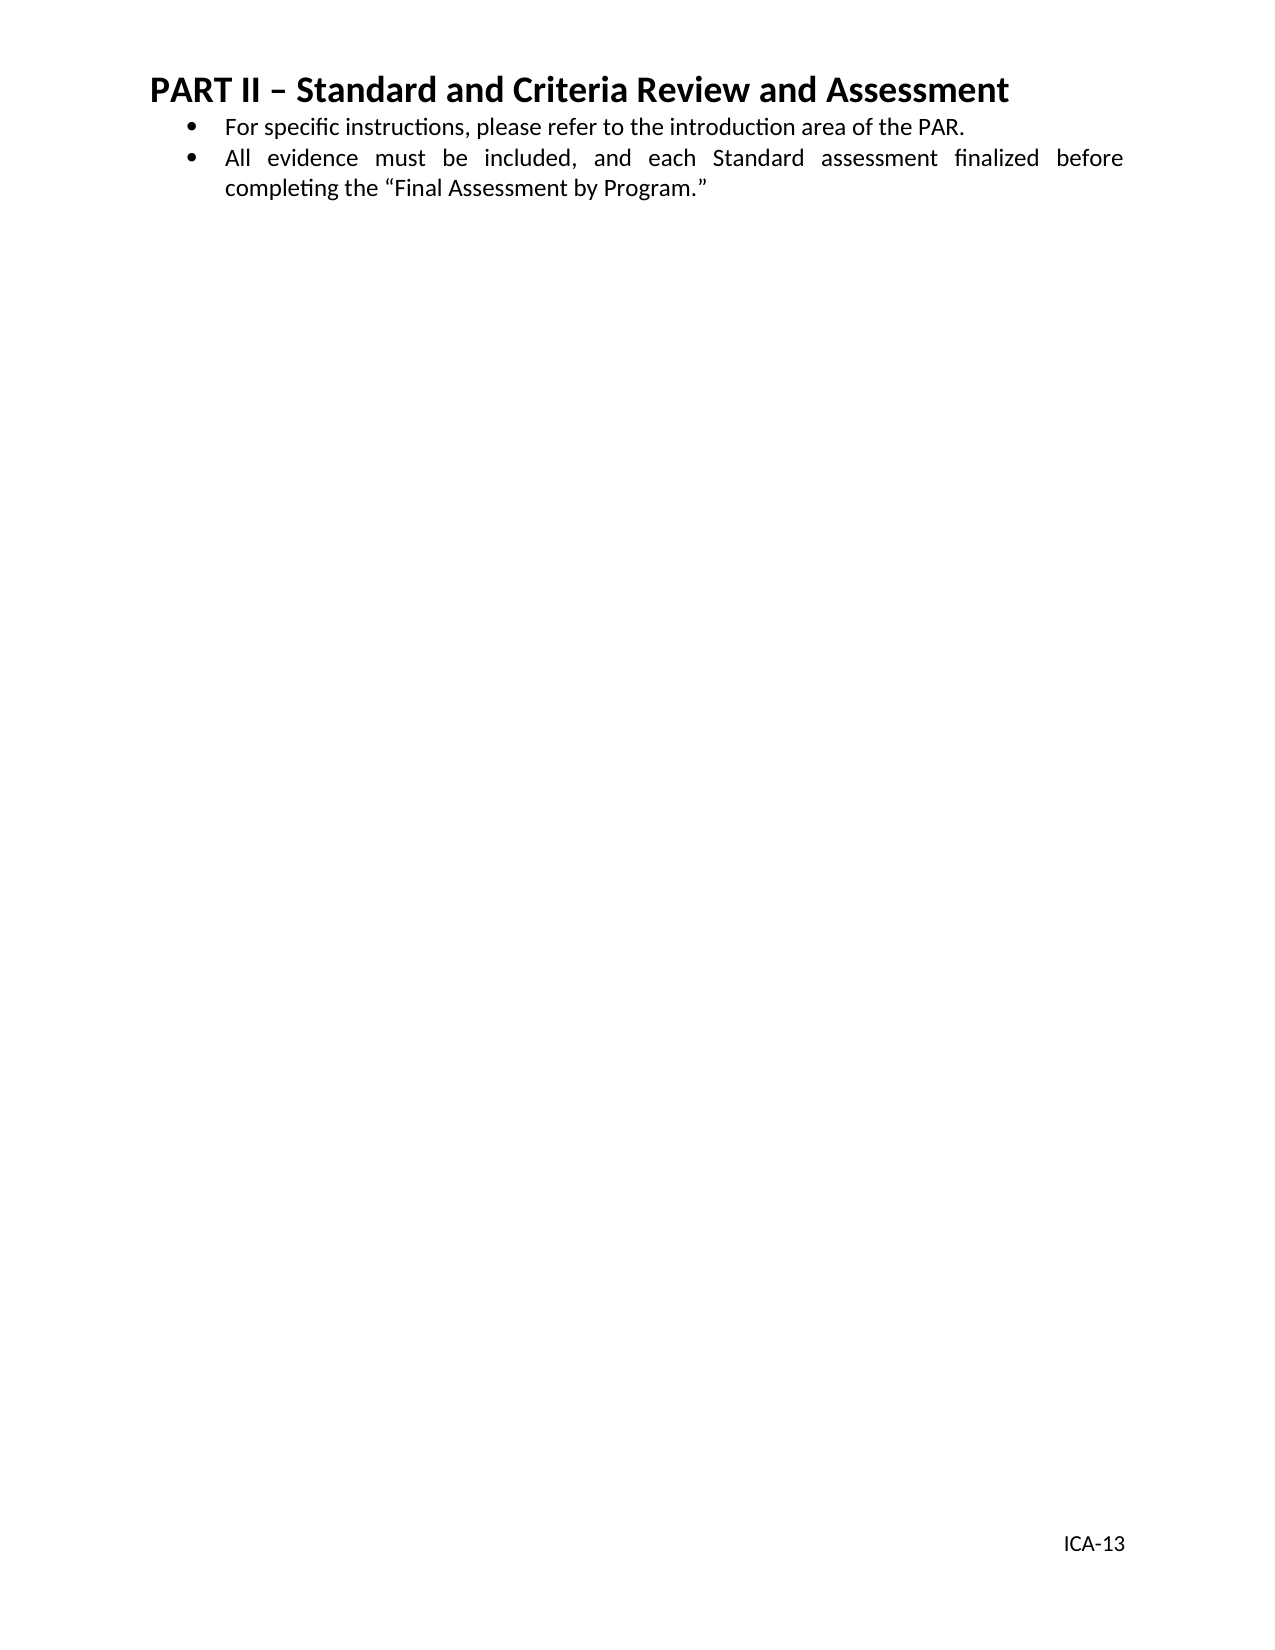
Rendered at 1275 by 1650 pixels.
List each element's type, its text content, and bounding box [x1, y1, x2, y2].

list All evidence must be included, and each Standard assessment finalized before completing the “Final Assessment by Program.” [187, 142, 1125, 203]
text PART II – Standard and Criteria Review and Assessment [150, 66, 1125, 111]
list For specific instructions, please refer to the introduction area of the PAR. [187, 111, 1125, 142]
